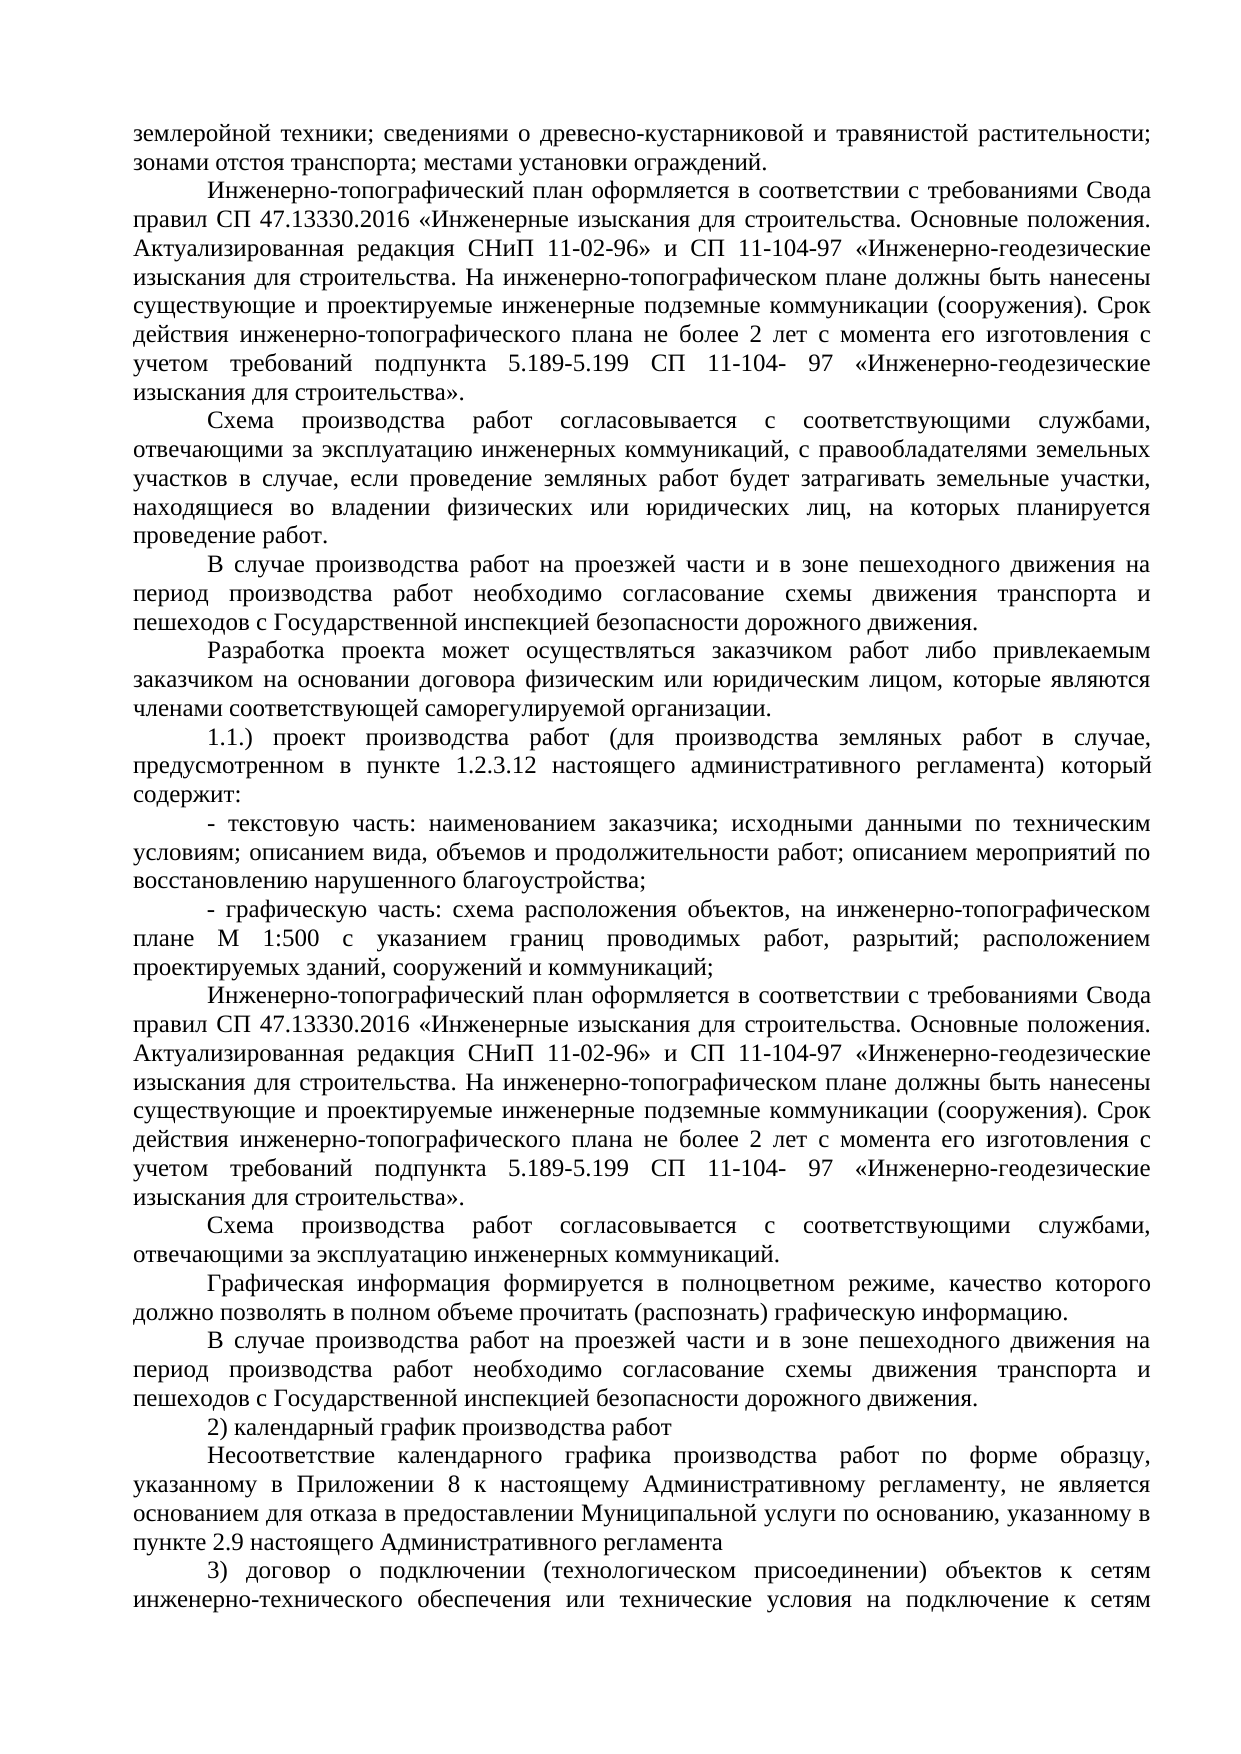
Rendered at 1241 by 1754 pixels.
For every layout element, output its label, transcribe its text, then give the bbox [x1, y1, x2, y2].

text В случае производства работ на проезжей части и в зоне пешеходного движения на период производства работ необходимо согласование схемы движения транспорта и пешеходов с Государственной инспекцией безопасности дорожного движения. [133, 1326, 1152, 1412]
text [133, 1556, 1152, 1613]
text Схема производства работ согласовывается с соответствующими службами, отвечающими за эксплуатацию инженерных коммуникаций. [133, 1211, 1152, 1268]
text Несоответствие календарного графика производства работ по форме образцу, указанному в Приложении 8 к настоящему Административному регламенту, не является основанием для отказа в предоставлении Муниципальной услуги по основанию, указанному в пункте 2.9 настоящего Административного регламента [133, 1441, 1152, 1556]
text Инженерно-топографический план оформляется в соответствии с требованиями Свода правил СП 47.13330.2016 «Инженерные изыскания для строительства. Основные положения. Актуализированная редакция СНиП 11-02-96» и СП 11-104-97 «Инженерно-геодезические изыскания для строительства. На инженерно-топографическом плане должны быть нанесены существующие и проектируемые инженерные подземные коммуникации (сооружения). Срок действия инженерно-топографического плана не более 2 лет с момента его изготовления с учетом требований подпункта 5.189-5.199 СП 11-104- 97 «Инженерно-геодезические изыскания для строительства». [133, 981, 1152, 1211]
text 2) календарный график производства работ [133, 1412, 1152, 1441]
text Разработка проекта может осуществляться заказчиком работ либо привлекаемым заказчиком на основании договора физическим или юридическим лицом, которые являются членами соответствующей саморегулируемой организации. [133, 636, 1152, 722]
text Инженерно-топографический план оформляется в соответствии с требованиями Свода правил СП 47.13330.2016 «Инженерные изыскания для строительства. Основные положения. Актуализированная редакция СНиП 11-02-96» и СП 11-104-97 «Инженерно-геодезические изыскания для строительства. На инженерно-топографическом плане должны быть нанесены существующие и проектируемые инженерные подземные коммуникации (сооружения). Срок действия инженерно-топографического плана не более 2 лет с момента его изготовления с учетом требований подпункта 5.189-5.199 СП 11-104- 97 «Инженерно-геодезические изыскания для строительства». [133, 176, 1152, 406]
text Графическая информация формируется в полноцветном режиме, качество которого должно позволять в полном объеме прочитать (распознать) графическую информацию. [133, 1268, 1152, 1326]
text Схема производства работ согласовывается с соответствующими службами, отвечающими за эксплуатацию инженерных коммуникаций, с правообладателями земельных участков в случае, если проведение земляных работ будет затрагивать земельные участки, находящиеся во владении физических или юридических лиц, на которых планируется проведение работ. [133, 406, 1152, 549]
text - текстовую часть: наименованием заказчика; исходными данными по техническим условиям; описанием вида, объемов и продолжительности работ; описанием мероприятий по восстановлению нарушенного благоустройства; [133, 808, 1152, 894]
text 1.1.) проект производства работ (для производства земляных работ в случае, предусмотренном в пункте 1.2.3.12 настоящего административного регламента) который содержит: [133, 722, 1152, 808]
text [133, 118, 1152, 176]
text В случае производства работ на проезжей части и в зоне пешеходного движения на период производства работ необходимо согласование схемы движения транспорта и пешеходов с Государственной инспекцией безопасности дорожного движения. [133, 549, 1152, 636]
text - графическую часть: схема расположения объектов, на инженерно-топографическом плане М 1:500 с указанием границ проводимых работ, разрытий; расположением проектируемых зданий, сооружений и коммуникаций; [133, 894, 1152, 981]
